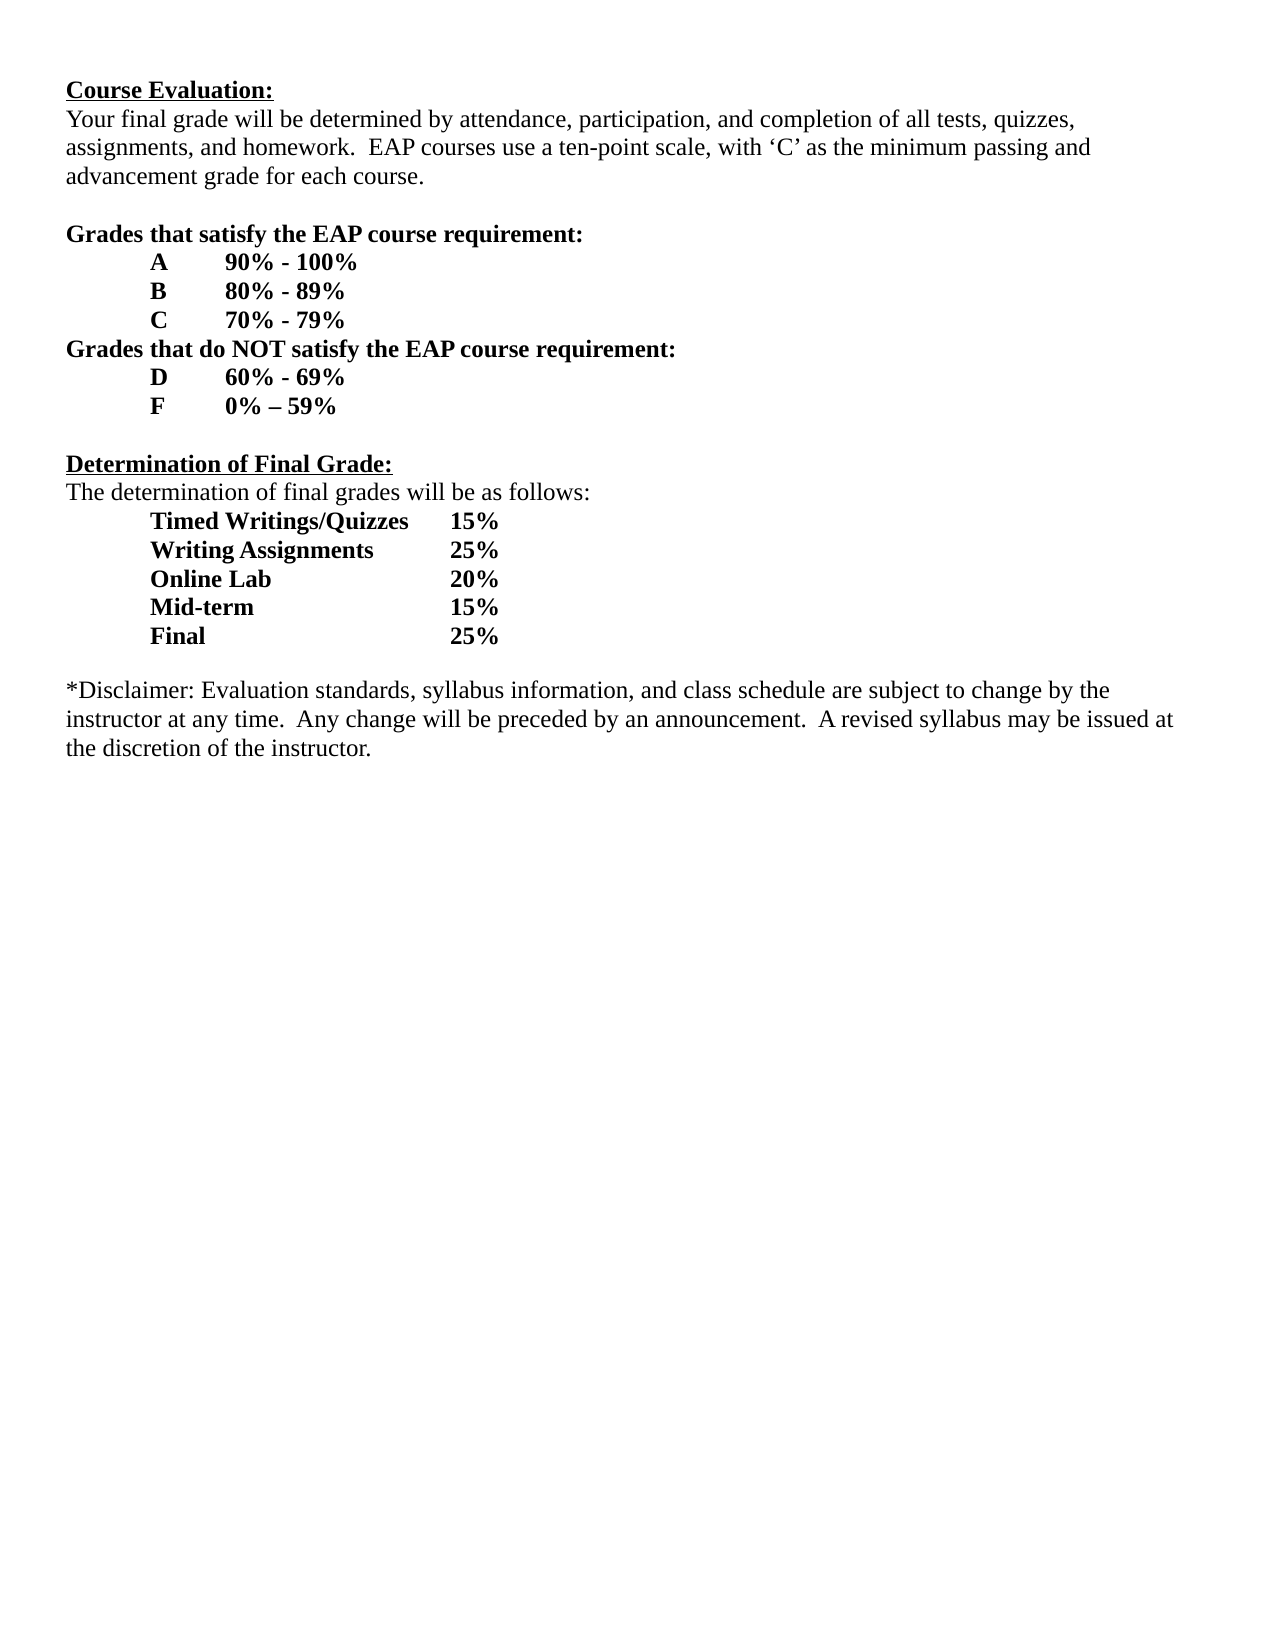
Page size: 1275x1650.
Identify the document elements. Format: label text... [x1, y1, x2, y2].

text Grades that satisfy the EAP course requirement: [66, 219, 1200, 247]
text Grades that do NOT satisfy the EAP course requirement: [66, 334, 1200, 362]
text Determination of Final Grade: [66, 449, 1200, 477]
text Your final grade will be determined by attendance, participation, and completion of all tests, quizzes, assignments, and homework. EAP courses use a ten-point scale, with ‘C’ as the minimum passing and advancement grade for each course. [66, 104, 1200, 190]
text Writing Assignments 25% [75, 535, 1200, 564]
text B 80% - 89% [66, 276, 1200, 305]
text *Disclaimer: Evaluation standards, syllabus information, and class schedule are subject to change by the instructor at any time. Any change will be preceded by an announcement. A revised syllabus may be issued at the discretion of the instructor. [66, 675, 1200, 762]
text F 0% – 59% [66, 391, 1200, 420]
text Online Lab 20% [75, 564, 1200, 592]
text D 60% - 69% [66, 362, 1200, 391]
text Mid-term 15% Final 25% [75, 592, 1200, 650]
text The determination of final grades will be as follows: [66, 477, 1200, 506]
text A 90% - 100% [66, 247, 1200, 276]
text Timed Writings/Quizzes 15% [75, 506, 1200, 535]
text Course Evaluation: [66, 75, 1200, 104]
text C 70% - 79% [66, 305, 1200, 334]
